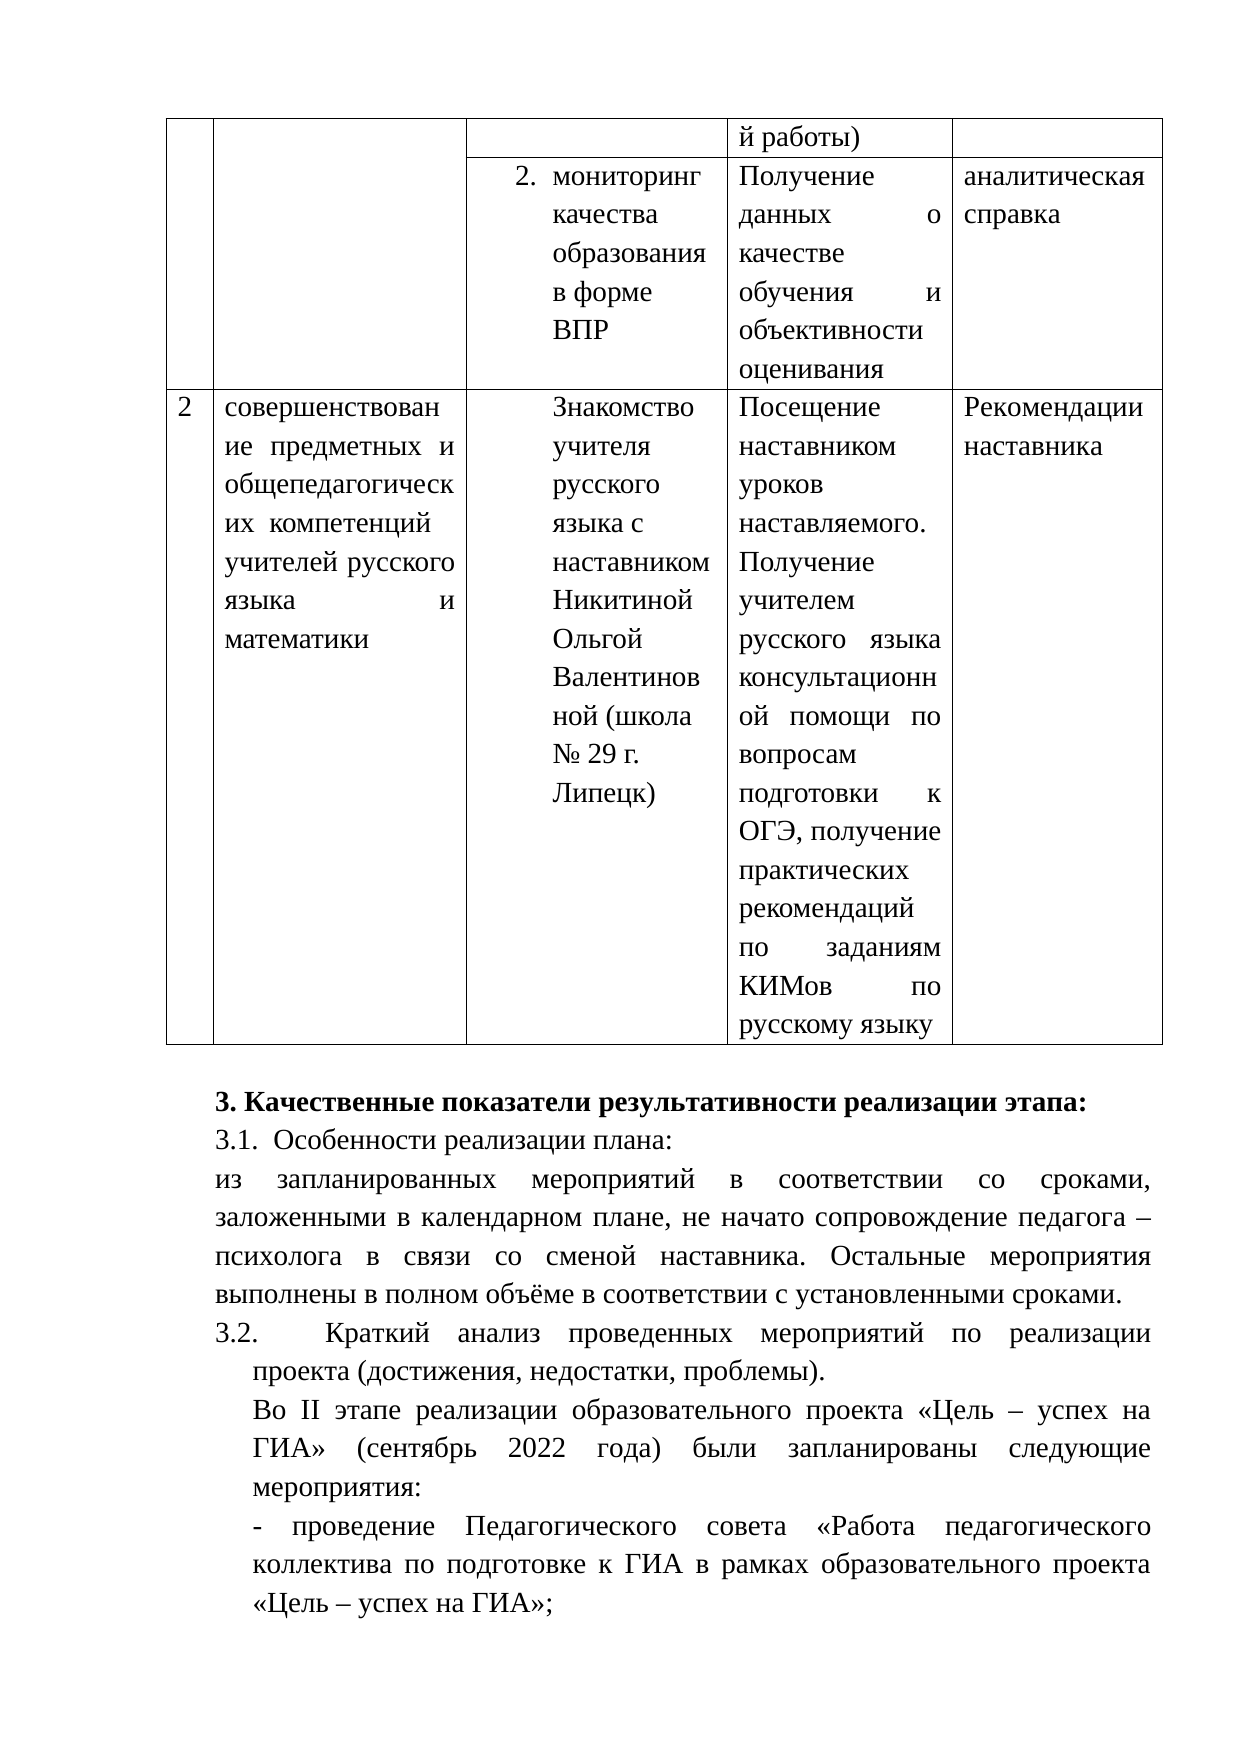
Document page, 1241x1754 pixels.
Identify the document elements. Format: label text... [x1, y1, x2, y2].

table_cell мониторинг качества образования в форме ВПР [467, 158, 727, 388]
table_cell 2 [167, 390, 213, 1044]
table_cell Рекомендации наставника [953, 390, 1162, 1044]
table_cell 1 [167, 119, 213, 388]
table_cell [467, 119, 727, 157]
table_cell аналитическая справка [953, 158, 1162, 388]
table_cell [953, 119, 1162, 157]
list Краткий анализ проведенных мероприятий по реализации проекта (достижения, недостатки, проблемы). [215, 1315, 1152, 1387]
table_cell Посещение наставником уроков наставляемого. Получение учителем русского языка консультационной помощи по вопросам подготовки к ОГЭ, получение практических рекомендаций по заданиям КИМов по русскому языку [728, 390, 952, 1044]
text 3.1. Особенности реализации плана: [215, 1122, 1152, 1156]
text из запланированных мероприятий в соответствии со сроками, заложенными в календарном плане, не начато сопровождение педагога – психолога в связи со сменой наставника. Остальные мероприятия выполнены в полном объёме в соответствии с установленными сроками. [215, 1161, 1152, 1310]
text - проведение Педагогического совета «Работа педагогического коллектива по подготовке к ГИА в рамках образовательного проекта «Цель – успех на ГИА»; [252, 1508, 1152, 1618]
text 3. Качественные показатели результативности реализации этапа: [215, 1084, 1152, 1117]
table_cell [214, 119, 466, 388]
table_cell Знакомство учителя русского языка с наставником Никитиной Ольгой Валентиновной (школа № 29 г. Липецк) [467, 390, 727, 1044]
text Во II этапе реализации образовательного проекта «Цель – успех на ГИА» (сентябрь 2022 года) были запланированы следующие мероприятия: [252, 1392, 1152, 1503]
table_cell Получение данных о качестве обучения и объективности оценивания [728, 158, 952, 388]
table_cell совершенствование предметных и общепедагогических компетенций учителей русского языка и математики [214, 390, 466, 1044]
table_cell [728, 119, 952, 157]
